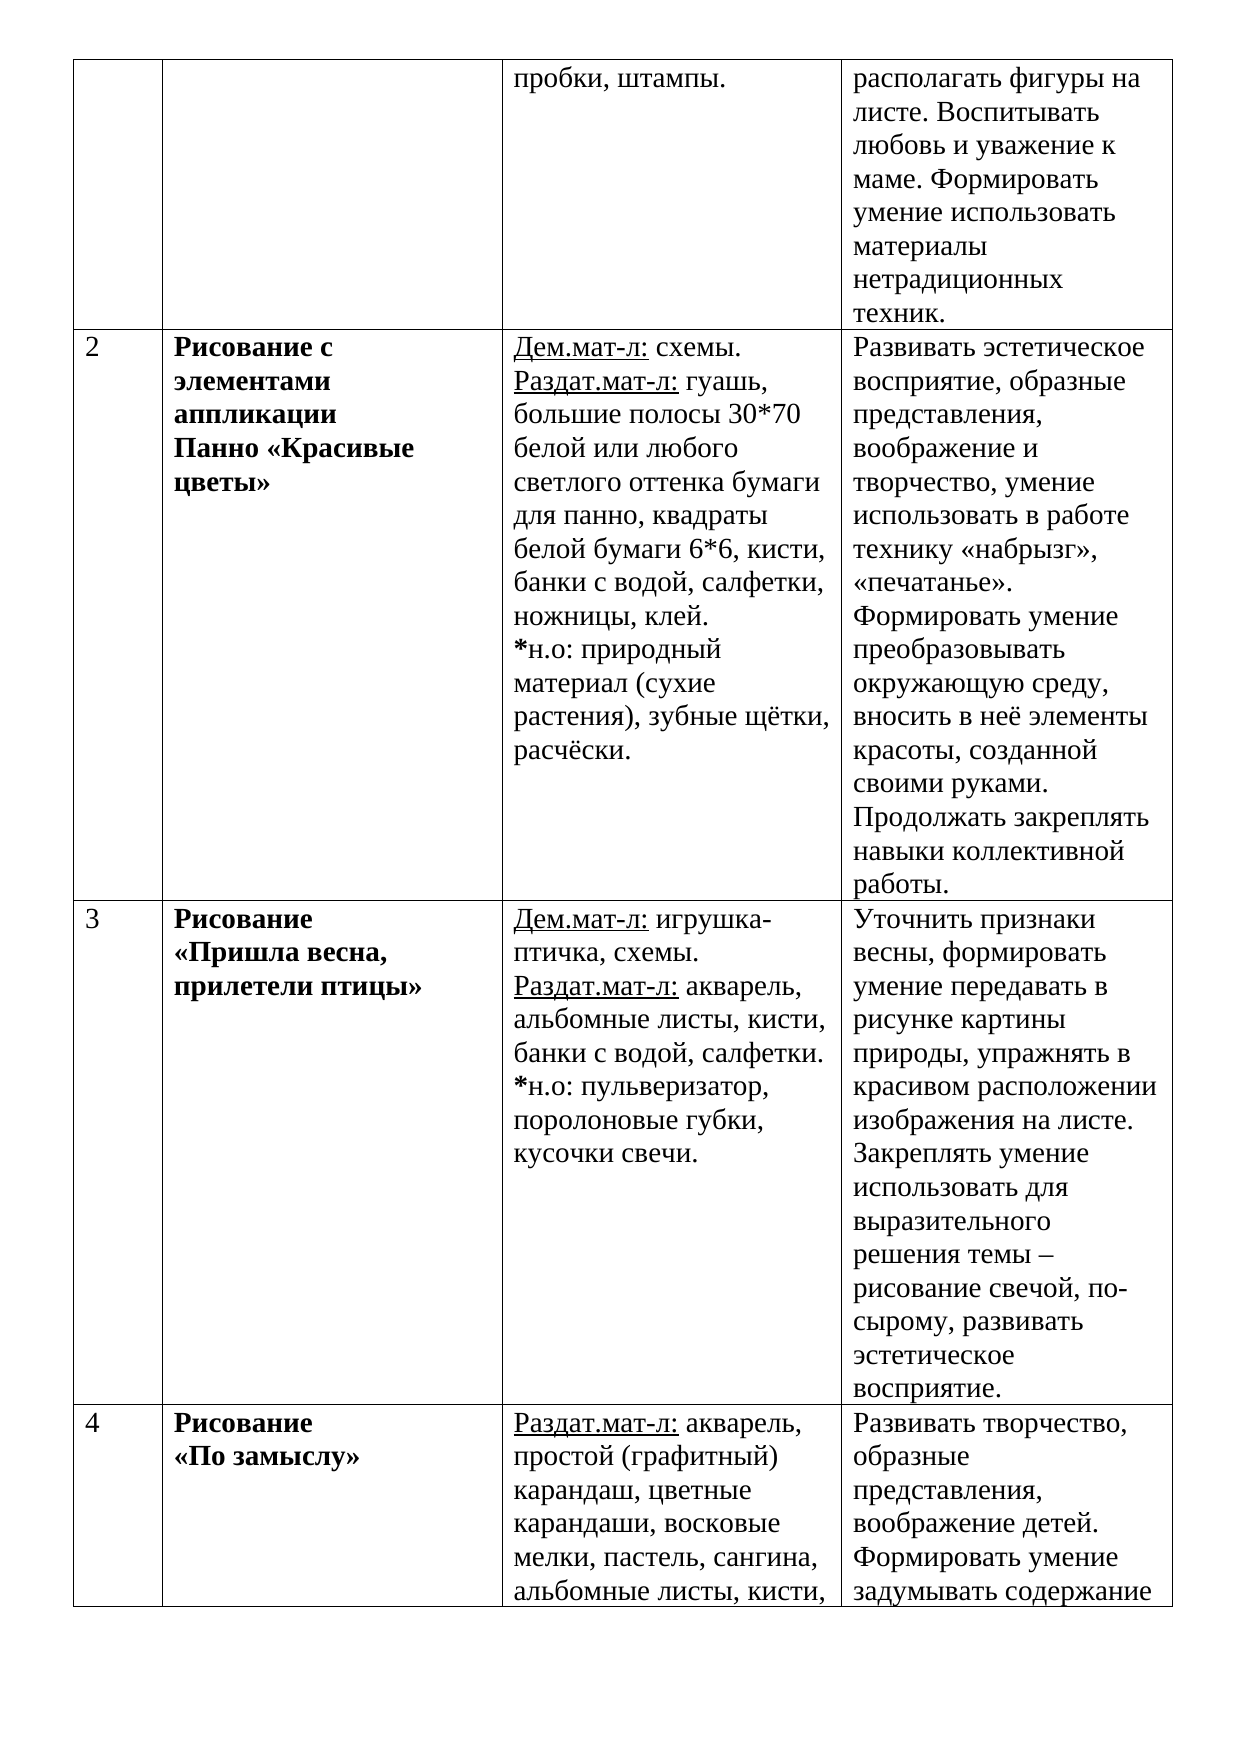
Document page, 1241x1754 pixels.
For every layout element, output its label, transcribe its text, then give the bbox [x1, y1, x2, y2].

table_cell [503, 60, 841, 328]
table_cell Уточнить признаки весны, формировать умение передавать в рисунке картины природы, упражнять в красивом расположении изображения на листе. Закреплять умение использовать для выразительного решения темы – рисование свечой, по-сырому, развивать эстетическое восприятие. [842, 901, 1172, 1404]
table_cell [842, 60, 1172, 328]
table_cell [503, 1405, 841, 1606]
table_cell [163, 60, 502, 328]
table_cell Дем.мат-л: игрушка-птичка, схемы. Раздат.мат-л: акварель, альбомные листы, кисти, банки с водой, салфетки. *н.о: пульверизатор, поролоновые губки, кусочки свечи. [503, 901, 841, 1404]
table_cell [163, 1405, 502, 1606]
table_cell Рисование «Пришла весна, прилетели птицы» [163, 901, 502, 1404]
table_cell 1 [74, 60, 162, 328]
table_cell 3 [74, 901, 162, 1404]
table_cell 4 [74, 1405, 162, 1606]
table_cell 2 [74, 330, 162, 900]
table_cell Дем.мат-л: схемы. Раздат.мат-л: гуашь, большие полосы 30*70 белой или любого светлого оттенка бумаги для панно, квадраты белой бумаги 6*6, кисти, банки с водой, салфетки, ножницы, клей. *н.о: природный материал (сухие растения), зубные щётки, расчёски. [503, 330, 841, 900]
table_cell Рисование с элементами аппликации Панно «Красивые цветы» [163, 330, 502, 900]
table_cell Развивать эстетическое восприятие, образные представления, воображение и творчество, умение использовать в работе технику «набрызг», «печатанье». Формировать умение преобразовывать окружающую среду, вносить в неё элементы красоты, созданной своими руками. Продолжать закреплять навыки коллективной работы. [842, 330, 1172, 900]
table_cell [842, 1405, 1172, 1606]
